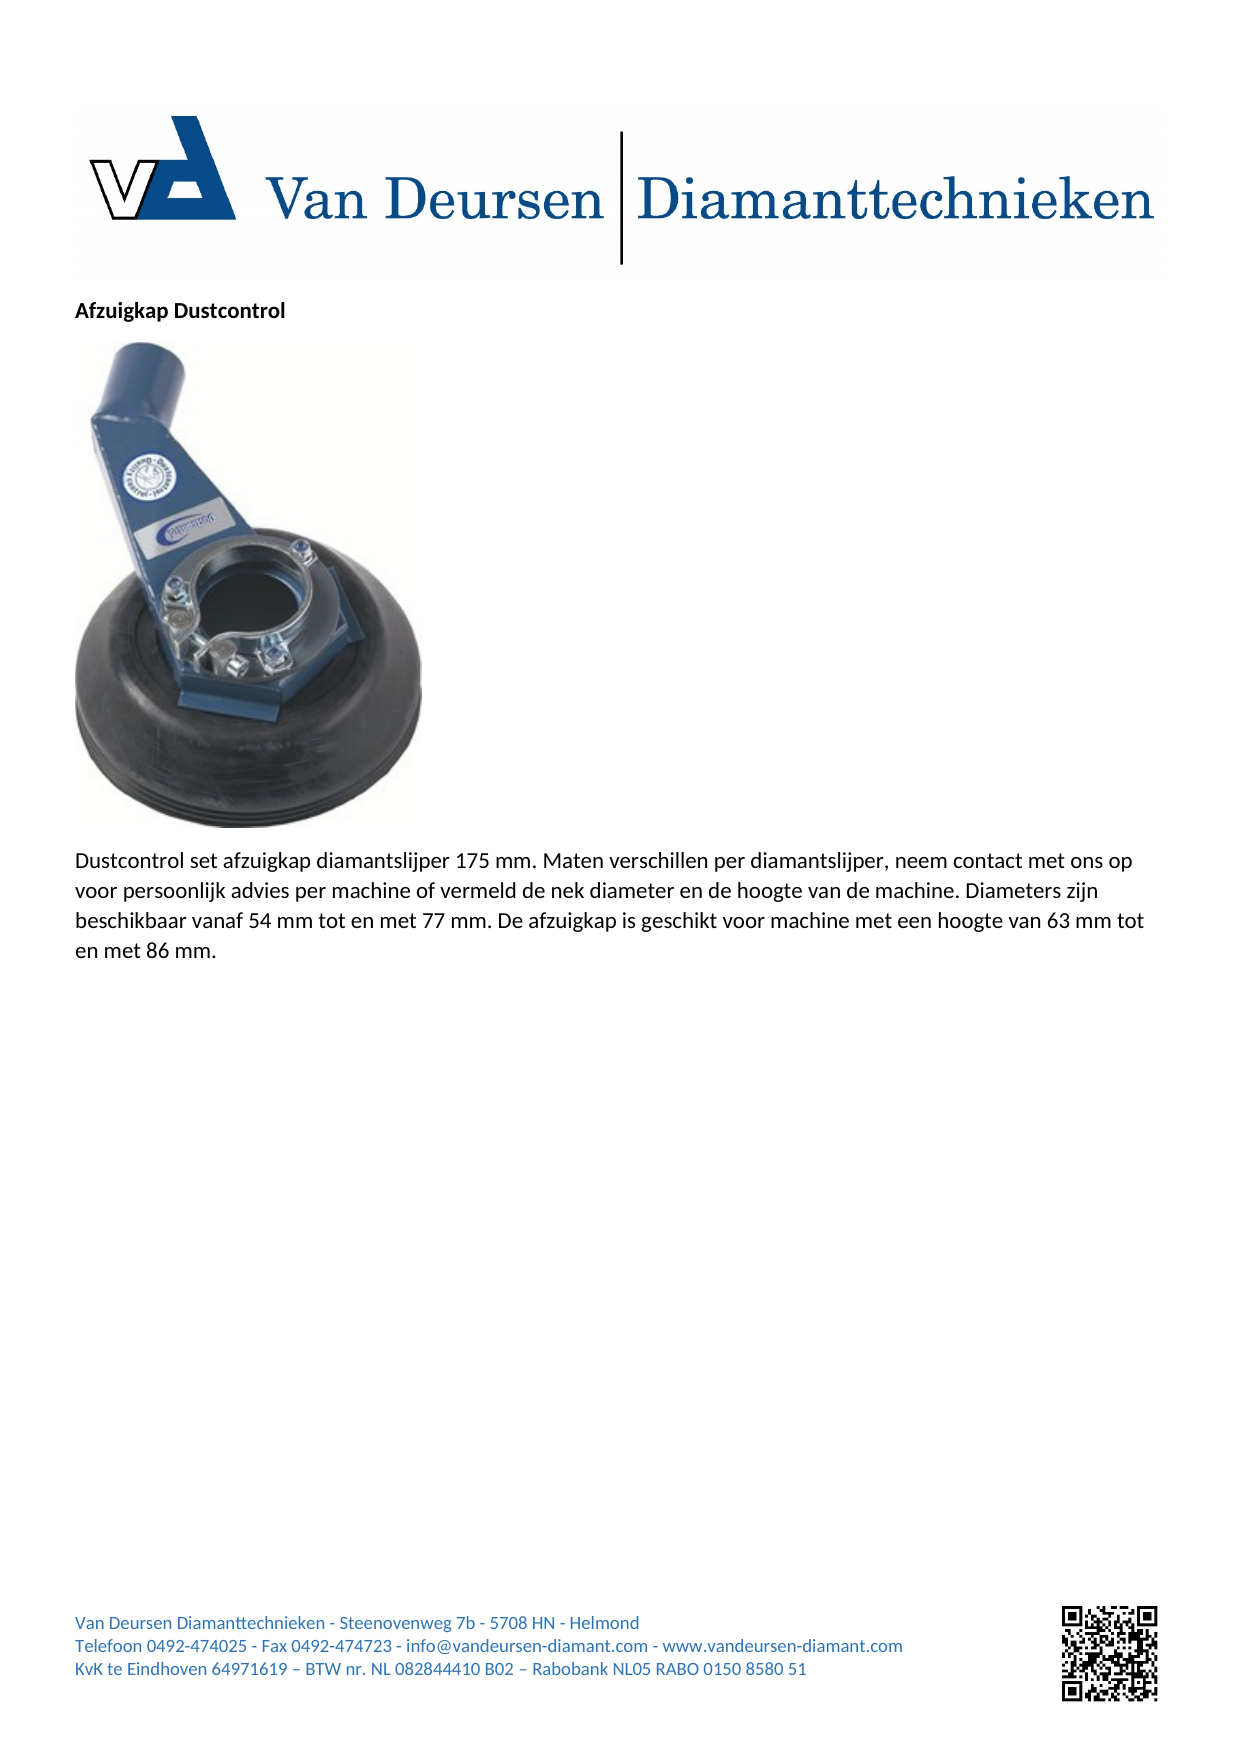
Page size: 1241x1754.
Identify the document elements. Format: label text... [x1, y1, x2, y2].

text Afzuigkap Dustcontrol [75, 296, 1165, 324]
text Dustcontrol set afzuigkap diamantslijper 175 mm. Maten verschillen per diamantslijper, neem contact met ons op voor persoonlijk advies per machine of vermeld de nek diameter en de hoogte van de machine. Diameters zijn beschikbaar vanaf 54 mm tot en met 77 mm. De afzuigkap is geschikt voor machine met een hoogte van 63 mm tot en met 86 mm. [75, 846, 1165, 965]
picture [1059, 1603, 1160, 1704]
picture [75, 101, 1166, 277]
